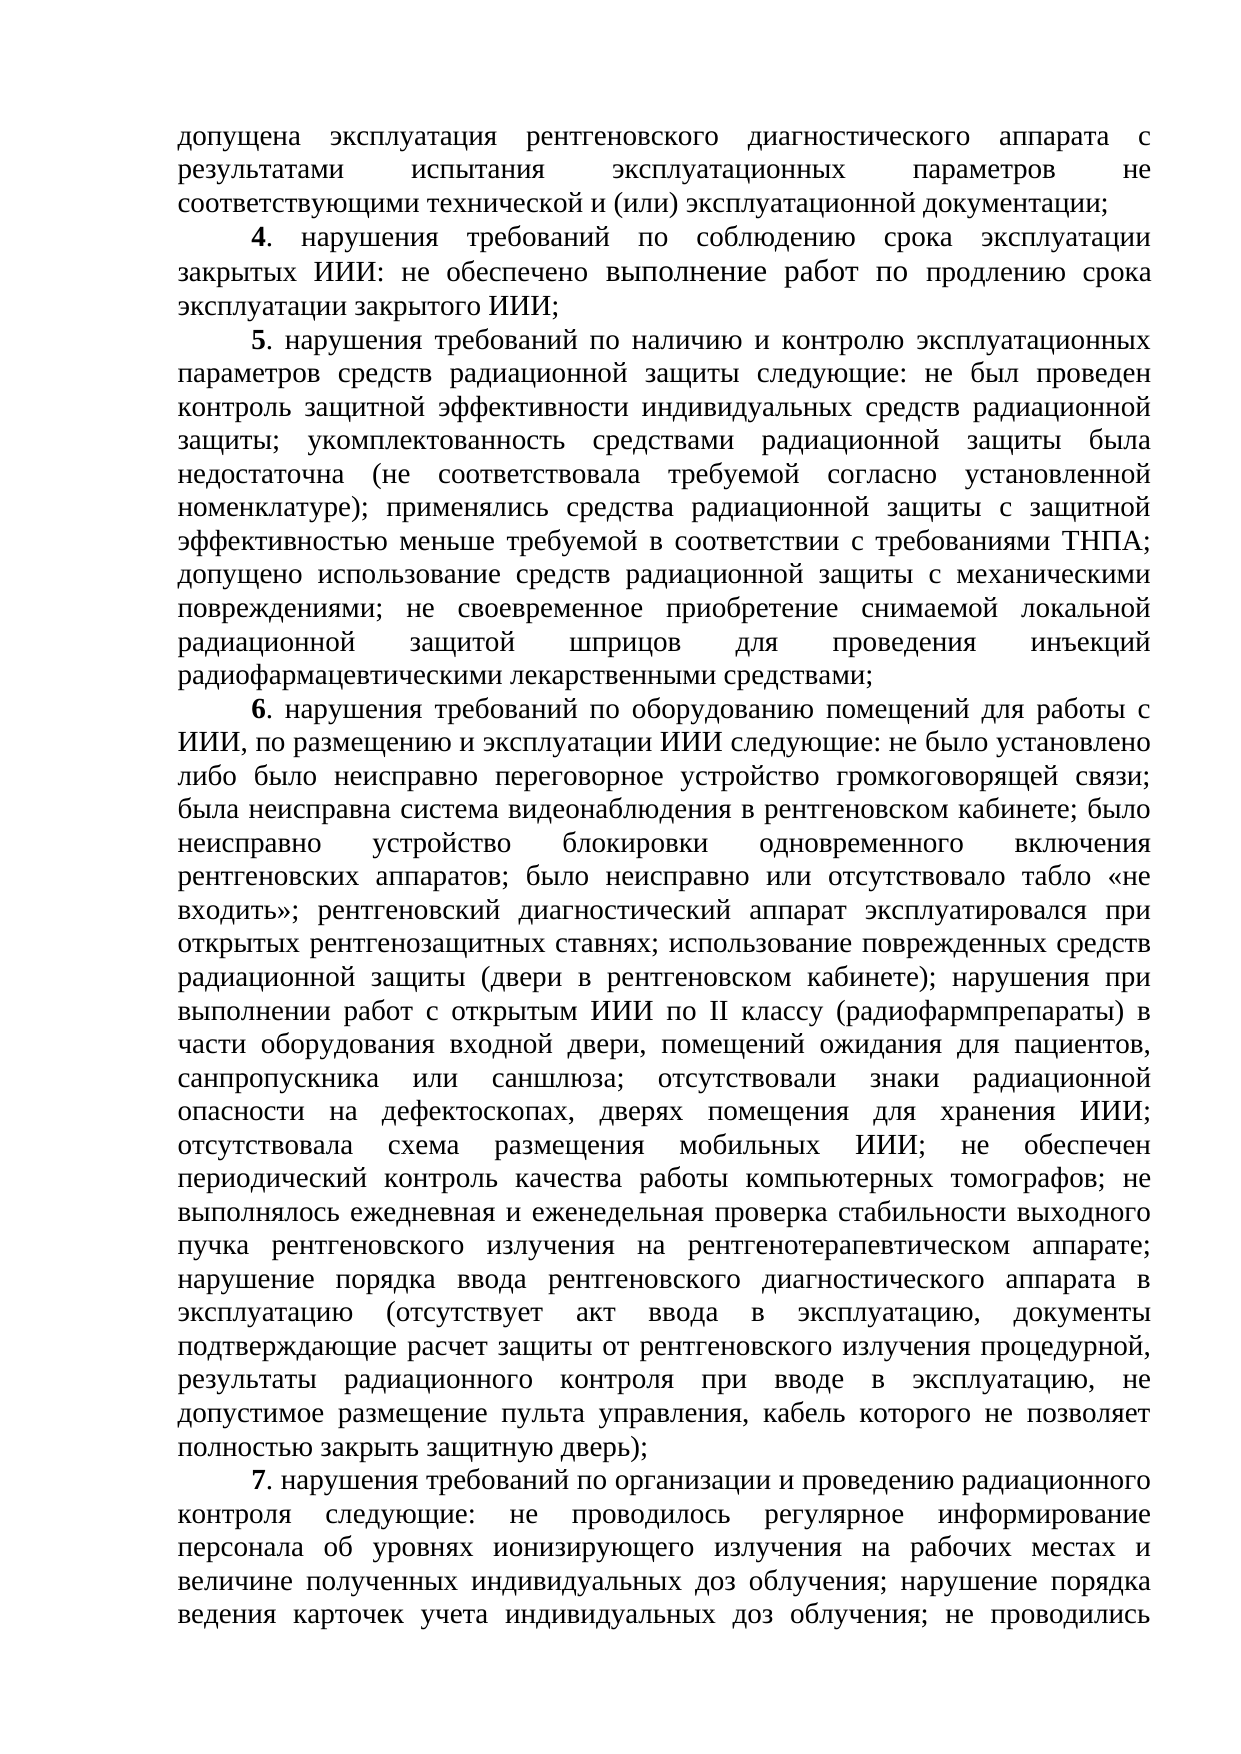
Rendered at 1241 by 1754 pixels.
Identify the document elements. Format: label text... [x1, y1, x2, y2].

text 5. нарушения требований по наличию и контролю эксплуатационных параметров средств радиационной защиты следующие: не был проведен контроль защитной эффективности индивидуальных средств радиационной защиты; укомплектованность средствами радиационной защиты была недостаточна (не соответствовала требуемой согласно установленной номенклатуре); применялись средства радиационной защиты с защитной эффективностью меньше требуемой в соответствии с требованиями ТНПА; допущено использование средств радиационной защиты с механическими повреждениями; не своевременное приобретение снимаемой локальной радиационной защитой шприцов для проведения инъекций радиофармацевтическими лекарственными средствами; [177, 322, 1152, 691]
text 4. нарушения требований по соблюдению срока эксплуатации закрытых ИИИ: не обеспечено выполнение работ по продлению срока эксплуатации закрытого ИИИ; [177, 219, 1152, 322]
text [177, 1462, 1152, 1630]
text 6. нарушения требований по оборудованию помещений для работы с ИИИ, по размещению и эксплуатации ИИИ следующие: не было установлено либо было неисправно переговорное устройство громкоговорящей связи; была неисправна система видеонаблюдения в рентгеновском кабинете; было неисправно устройство блокировки одновременного включения рентгеновских аппаратов; было неисправно или отсутствовало табло «не входить»; рентгеновский диагностический аппарат эксплуатировался при открытых рентгенозащитных ставнях; использование поврежденных средств радиационной защиты (двери в рентгеновском кабинете); нарушения при выполнении работ с открытым ИИИ по II классу (радиофармпрепараты) в части оборудования входной двери, помещений ожидания для пациентов, санпропускника или саншлюза; отсутствовали знаки радиационной опасности на дефектоскопах, дверях помещения для хранения ИИИ; отсутствовала схема размещения мобильных ИИИ; не обеспечен периодический контроль качества работы компьютерных томографов; не выполнялось ежедневная и еженедельная проверка стабильности выходного пучка рентгеновского излучения на рентгенотерапевтическом аппарате; нарушение порядка ввода рентгеновского диагностического аппарата в эксплуатацию (отсутствует акт ввода в эксплуатацию, документы подтверждающие расчет защиты от рентгеновского излучения процедурной, результаты радиационного контроля при вводе в эксплуатацию, не допустимое размещение пульта управления, кабель которого не позволяет полностью закрыть защитную дверь); [177, 691, 1152, 1462]
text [177, 118, 1152, 219]
